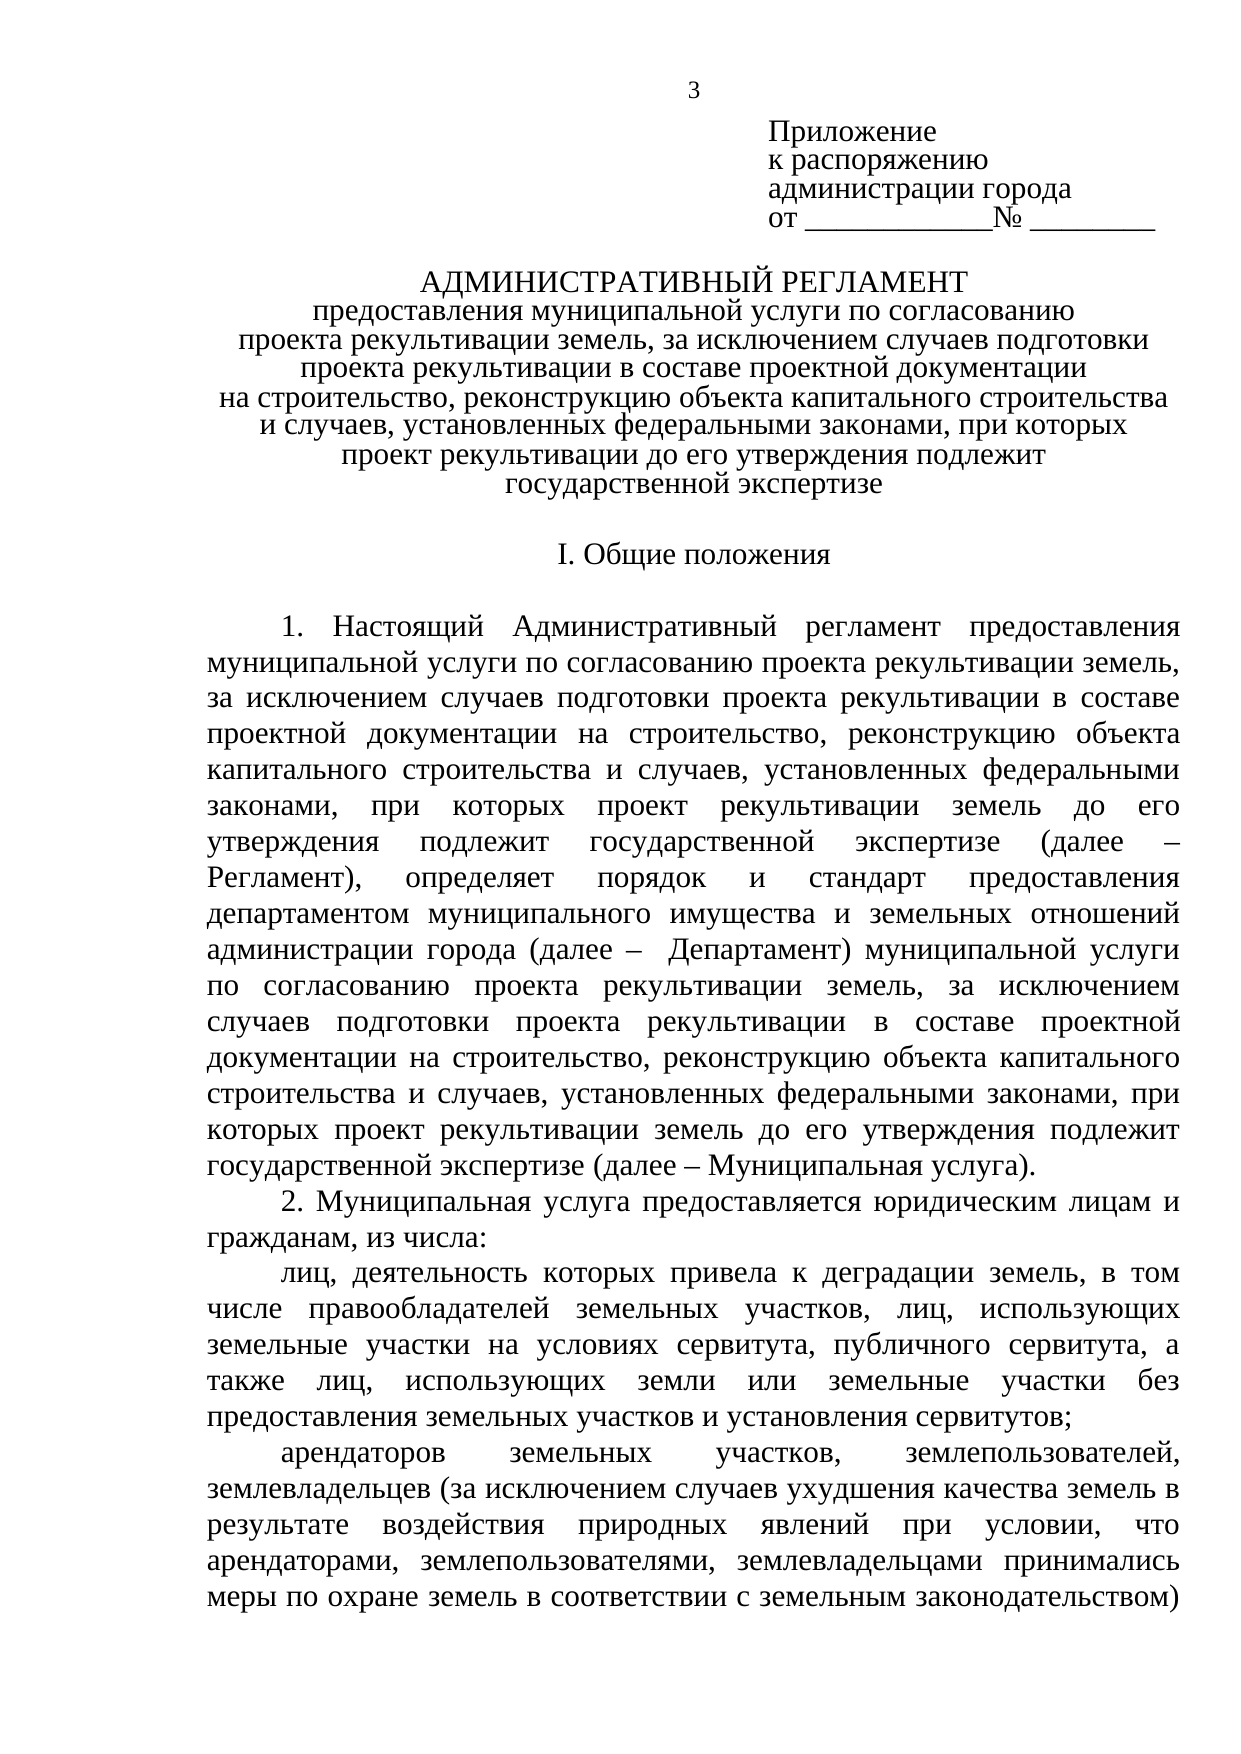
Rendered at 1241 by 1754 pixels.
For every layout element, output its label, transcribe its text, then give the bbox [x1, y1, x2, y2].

title I. Общие положения [207, 535, 1181, 571]
text от ____________№ ________ [207, 204, 1181, 233]
text к распоряжению [207, 147, 1181, 176]
text администрации города [207, 176, 1181, 204]
title на строительство, реконструкцию объекта капитального строительства и случаев, установленных федеральными законами, при которых [207, 384, 1181, 442]
title проект рекультивации до его утверждения подлежит [207, 442, 1181, 470]
text 2. Муниципальная услуга предоставляется юридическим лицам и гражданам, из числа: [207, 1182, 1181, 1254]
title АДМИНИСТРАТИВНЫЙ РЕГЛАМЕНТ [207, 269, 1181, 298]
title государственной экспертизе [207, 470, 1181, 499]
text лиц, деятельность которых привела к деградации земель, в том числе правообладателей земельных участков, лиц, использующих земельные участки на условиях сервитута, публичного сервитута, а также лиц, использующих земли или земельные участки без предоставления земельных участков и установления сервитутов; [207, 1254, 1181, 1433]
title проекта рекультивации земель, за исключением случаев подготовки проекта рекультивации в составе проектной документации [207, 327, 1181, 384]
text Приложение [207, 118, 1181, 147]
text 1. Настоящий Административный регламент предоставления муниципальной услуги по согласованию проекта рекультивации земель, за исключением случаев подготовки проекта рекультивации в составе проектной документации на строительство, реконструкцию объекта капитального строительства и случаев, установленных федеральными законами, при которых проект рекультивации земель до его утверждения подлежит государственной экспертизе (далее – Регламент), определяет порядок и стандарт предоставления департаментом муниципального имущества и земельных отношений администрации города (далее – Департамент) муниципальной услуги по согласованию проекта рекультивации земель, за исключением случаев подготовки проекта рекультивации в составе проектной документации на строительство, реконструкцию объекта капитального строительства и случаев, установленных федеральными законами, при которых проект рекультивации земель до его утверждения подлежит государственной экспертизе (далее – Муниципальная услуга). [207, 607, 1181, 1182]
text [207, 1433, 1181, 1613]
title предоставления муниципальной услуги по согласованию [207, 298, 1181, 327]
